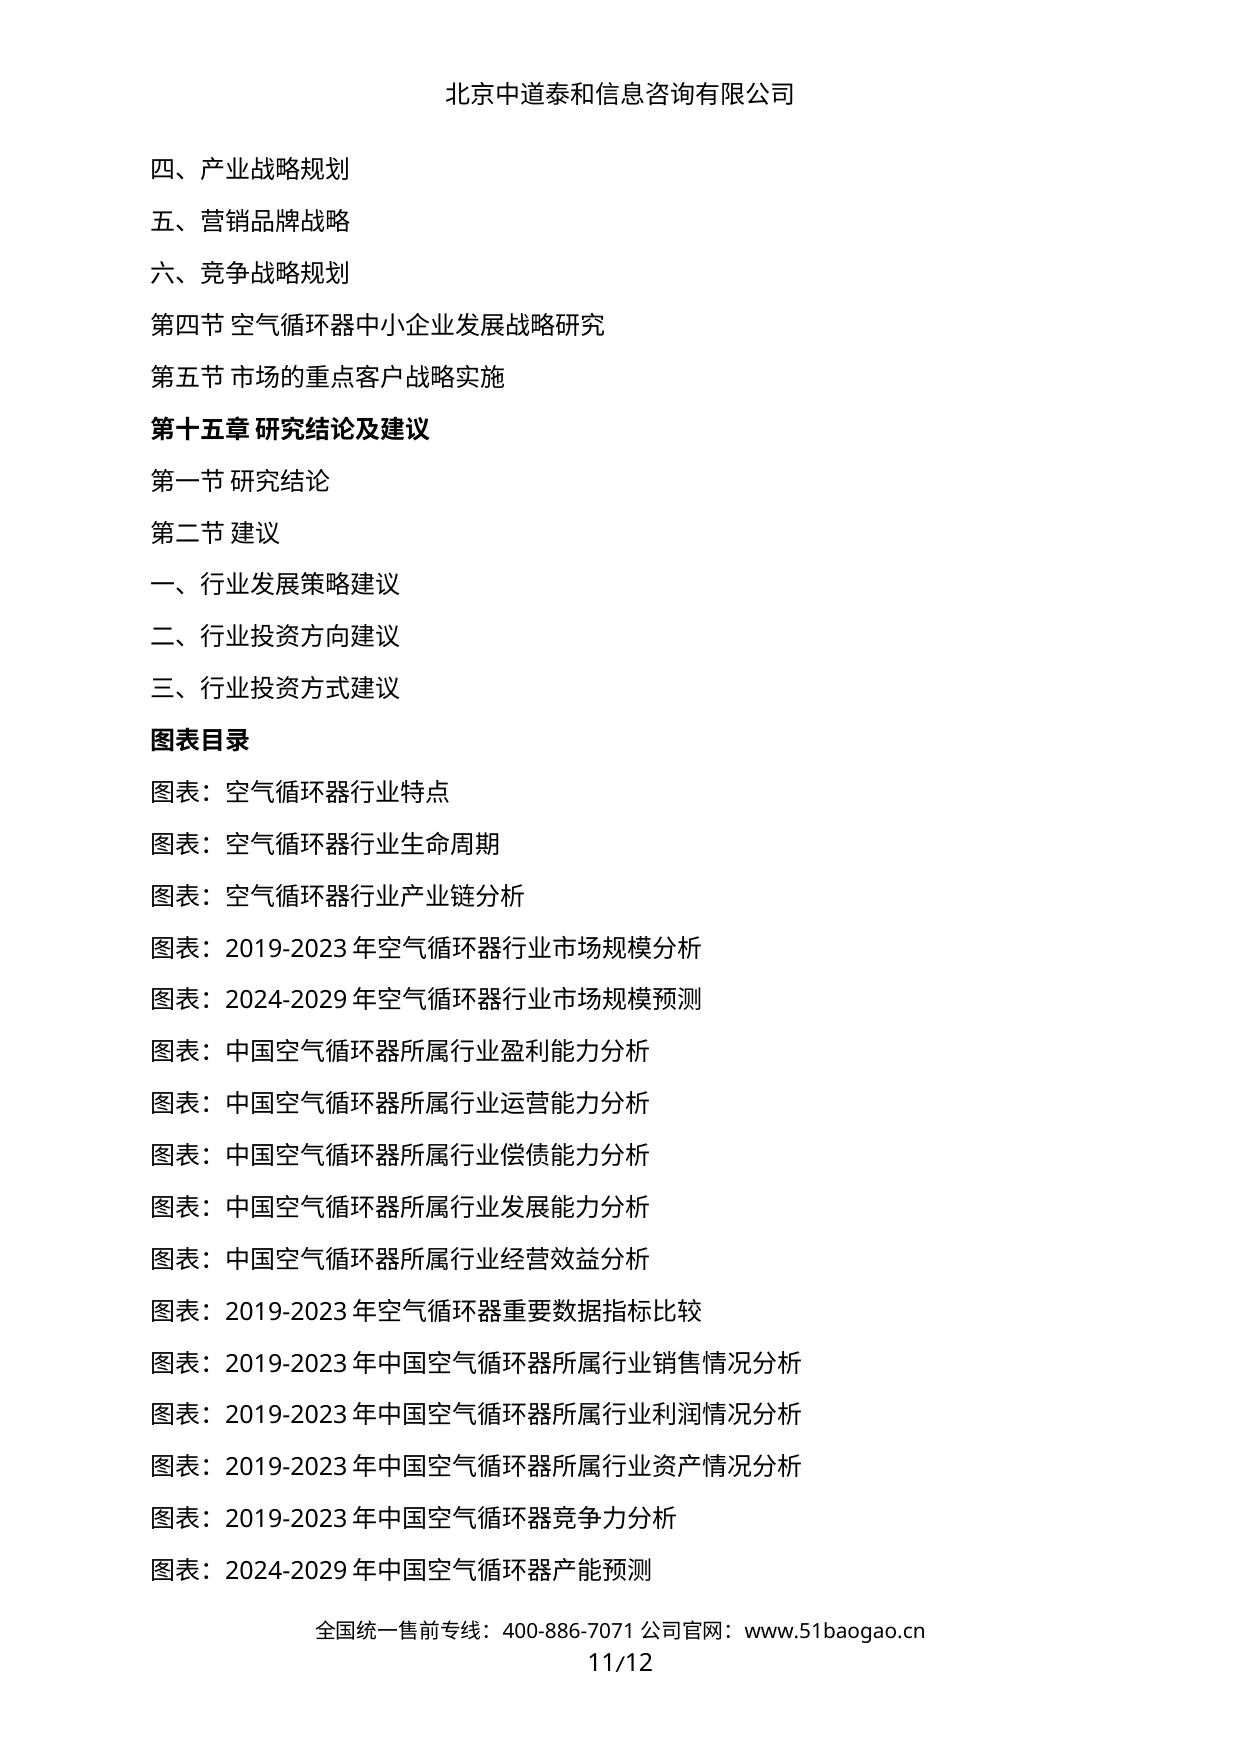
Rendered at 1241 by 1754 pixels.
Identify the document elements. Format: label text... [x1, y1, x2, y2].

text 图表目录 [150, 721, 1090, 757]
text 图表：空气循环器行业特点 [150, 772, 1090, 809]
text 第二节 建议 [150, 513, 1090, 549]
text 图表：2019-2023年中国空气循环器竞争力分析 [150, 1499, 1090, 1535]
text 图表：空气循环器行业产业链分析 [150, 876, 1090, 912]
text 图表：空气循环器行业生命周期 [150, 824, 1090, 861]
text 图表：2019-2023年中国空气循环器所属行业利润情况分析 [150, 1395, 1090, 1431]
text 图表：2019-2023年中国空气循环器所属行业资产情况分析 [150, 1447, 1090, 1483]
text 第四节 空气循环器中小企业发展战略研究 [150, 306, 1090, 342]
text 图表：中国空气循环器所属行业发展能力分析 [150, 1187, 1090, 1224]
text 图表：中国空气循环器所属行业盈利能力分析 [150, 1032, 1090, 1068]
text 图表：中国空气循环器所属行业经营效益分析 [150, 1239, 1090, 1276]
text 三、行业投资方式建议 [150, 669, 1090, 705]
text 六、竞争战略规划 [150, 254, 1090, 290]
text 四、产业战略规划 [150, 150, 1090, 186]
text 图表：2024-2029年中国空气循环器产能预测 [150, 1551, 1090, 1587]
text 五、营销品牌战略 [150, 202, 1090, 238]
text 第五节 市场的重点客户战略实施 [150, 357, 1090, 394]
text 图表：2019-2023年空气循环器行业市场规模分析 [150, 928, 1090, 964]
text 图表：中国空气循环器所属行业偿债能力分析 [150, 1136, 1090, 1172]
text 图表：中国空气循环器所属行业运营能力分析 [150, 1084, 1090, 1120]
text 图表：2019-2023年中国空气循环器所属行业销售情况分析 [150, 1343, 1090, 1379]
text 图表：2024-2029年空气循环器行业市场规模预测 [150, 980, 1090, 1016]
text 图表：2019-2023年空气循环器重要数据指标比较 [150, 1291, 1090, 1327]
text 二、行业投资方向建议 [150, 617, 1090, 653]
text 一、行业发展策略建议 [150, 565, 1090, 601]
text 第一节 研究结论 [150, 461, 1090, 497]
text 第十五章 研究结论及建议 [150, 409, 1090, 446]
